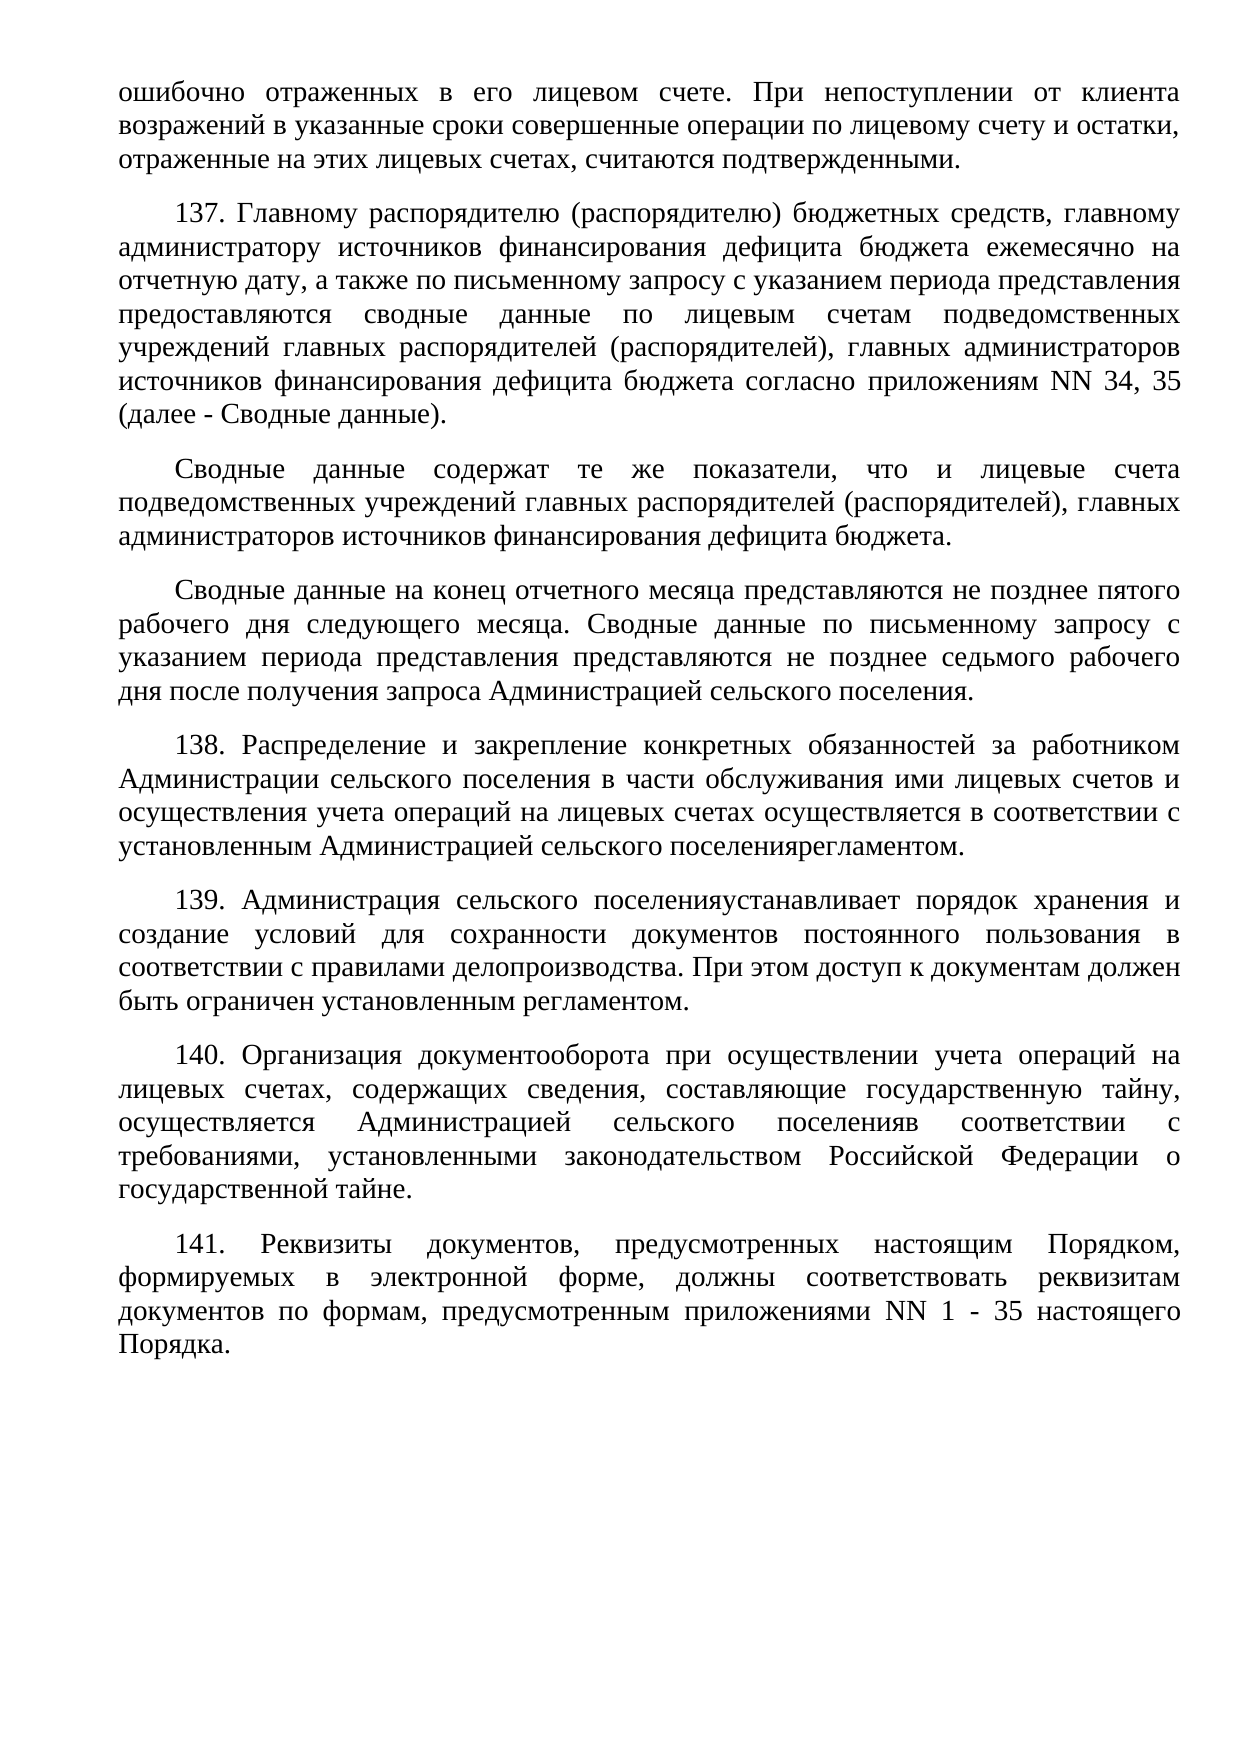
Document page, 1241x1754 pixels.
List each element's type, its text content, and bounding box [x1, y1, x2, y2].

text Сводные данные содержат те же показатели, что и лицевые счета подведомственных учреждений главных распорядителей (распорядителей), главных администраторов источников финансирования дефицита бюджета. [118, 451, 1181, 552]
text 139. Администрация сельского поселенияустанавливает порядок хранения и создание условий для сохранности документов постоянного пользования в соответствии с правилами делопроизводства. При этом доступ к документам должен быть ограничен установленным регламентом. [118, 882, 1181, 1017]
text 140. Организация документооборота при осуществлении учета операций на лицевых счетах, содержащих сведения, составляющие государственную тайну, осуществляется Администрацией сельского поселенияв соответствии с требованиями, установленными законодательством Российской Федерации о государственной тайне. [118, 1037, 1181, 1205]
text Сводные данные на конец отчетного месяца представляются не позднее пятого рабочего дня следующего месяца. Сводные данные по письменному запросу с указанием периода представления представляются не позднее седьмого рабочего дня после получения запроса Администрацией сельского поселения. [118, 572, 1181, 707]
text 138. Распределение и закрепление конкретных обязанностей за работником Администрации сельского поселения в части обслуживания ими лицевых счетов и осуществления учета операций на лицевых счетах осуществляется в соответствии с установленным Администрацией сельского поселениярегламентом. [118, 727, 1181, 862]
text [118, 74, 1181, 174]
text 141. Реквизиты документов, предусмотренных настоящим Порядком, формируемых в электронной форме, должны соответствовать реквизитам документов по формам, предусмотренным приложениями NN 1 - 35 настоящего Порядка. [118, 1226, 1181, 1360]
text 137. Главному распорядителю (распорядителю) бюджетных средств, главному администратору источников финансирования дефицита бюджета ежемесячно на отчетную дату, а также по письменному запросу с указанием периода представления предоставляются сводные данные по лицевым счетам подведомственных учреждений главных распорядителей (распорядителей), главных администраторов источников финансирования дефицита бюджета согласно приложениям NN 34, 35 (далее - Сводные данные). [118, 195, 1181, 430]
